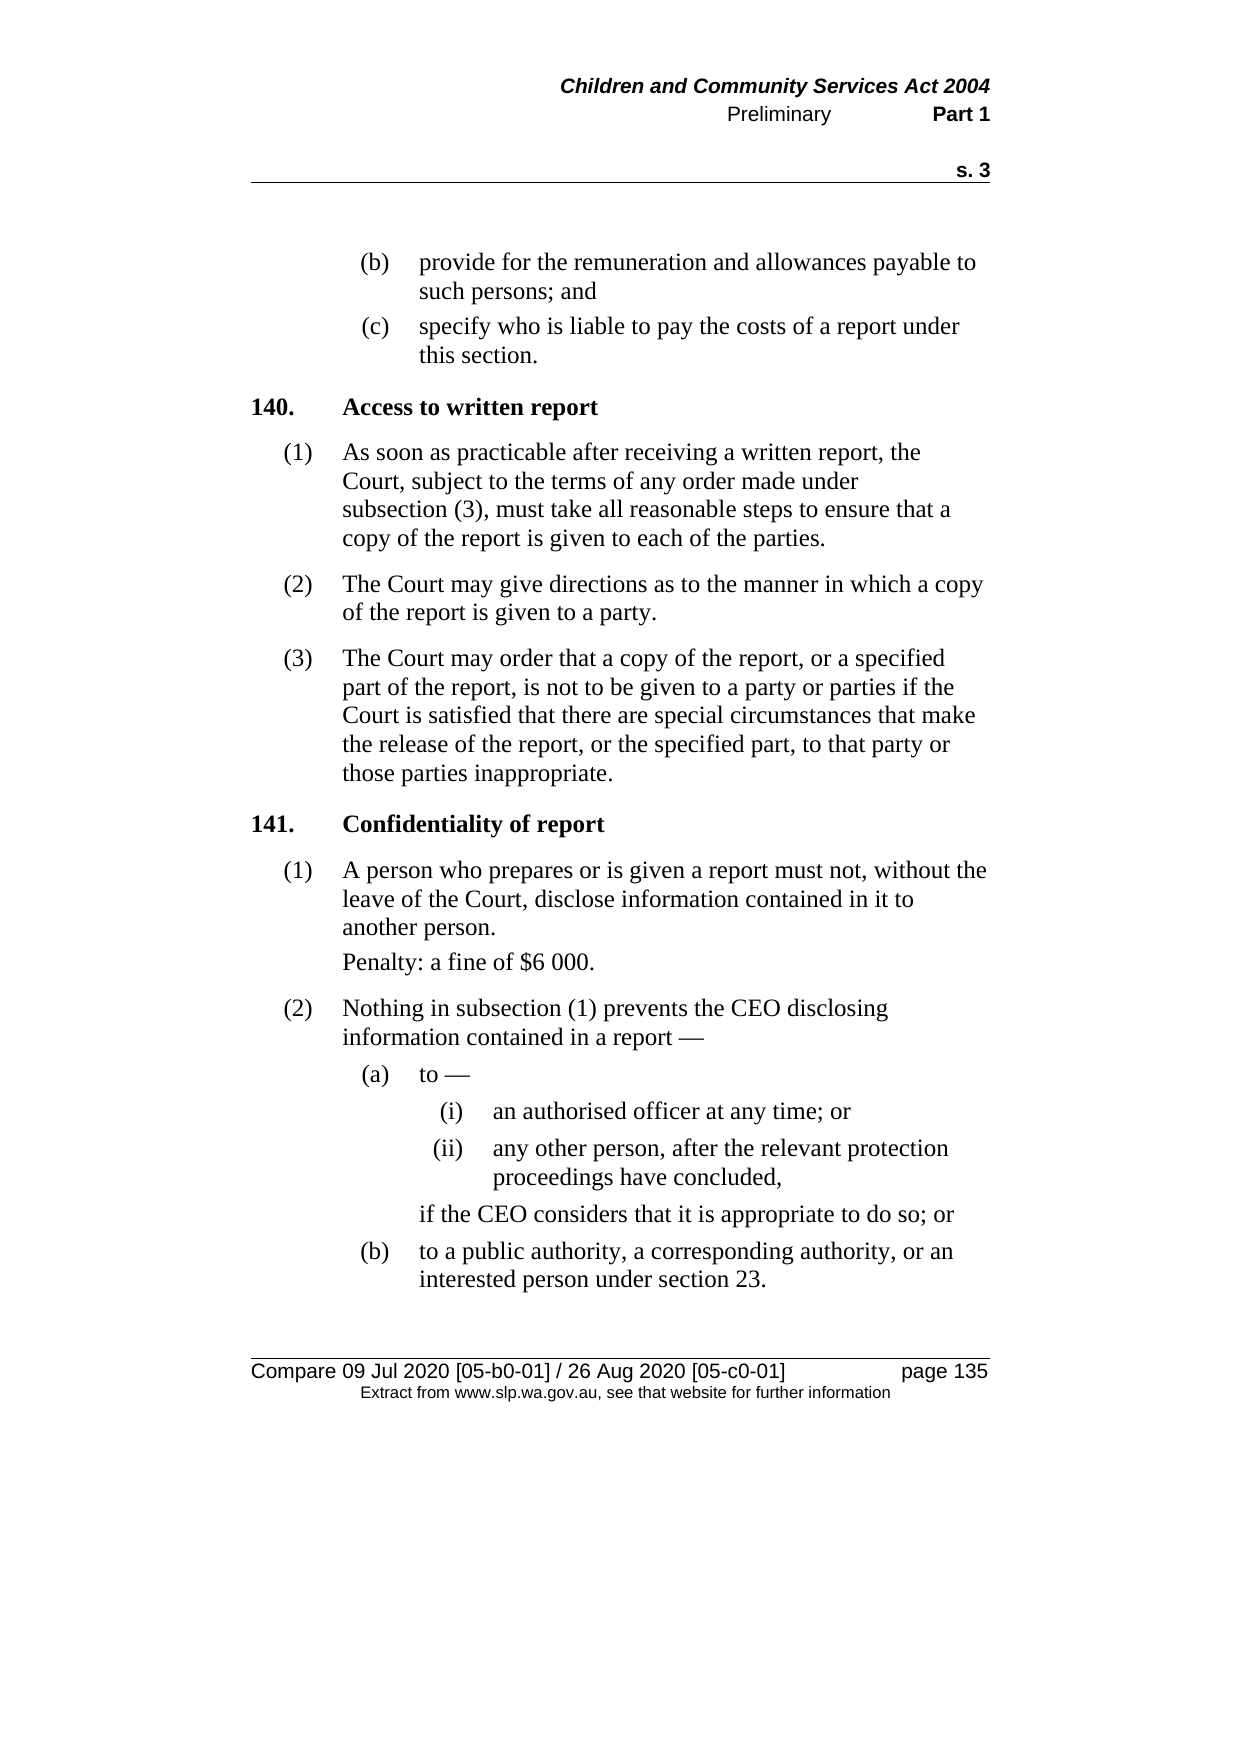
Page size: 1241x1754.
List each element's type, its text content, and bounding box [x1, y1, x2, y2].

text (1) A person who prepares or is given a report must not, without the leave of the Court, disclose information contained in it to another person. [251, 855, 990, 941]
text Penalty: a fine of $6 000. [251, 947, 990, 976]
text (2) The Court may give directions as to the manner in which a copy of the report is given to a party. [251, 569, 990, 626]
text (a) to — [251, 1059, 990, 1087]
text (1) As soon as practicable after receiving a written report, the Court, subject to the terms of any order made under subsection (3), must take all reasonable steps to ensure that a copy of the report is given to each of the parties. [251, 437, 990, 552]
text (ii) any other person, after the relevant protection proceedings have concluded, [251, 1133, 990, 1190]
text (b) provide for the remuneration and allowances payable to such persons; and [251, 247, 990, 305]
text (b) to a public authority, a corresponding authority, or an interested person under section 23. [251, 1236, 990, 1293]
text (c) specify who is liable to pay the costs of a report under this section. [251, 311, 990, 369]
text (3) The Court may order that a copy of the report, or a specified part of the report, is not to be given to a party or parties if the Court is satisfied that there are special circumstances that make the release of the report, or the specified part, to that party or those parties inappropriate. [251, 643, 990, 787]
subtitle 140. Access to written report [251, 392, 990, 420]
subtitle 141. Confidentiality of report [251, 809, 990, 838]
text (i) an authorised officer at any time; or [251, 1096, 990, 1124]
text (2) Nothing in subsection (1) prevents the CEO disclosing information contained in a report — [251, 993, 990, 1050]
text if the CEO considers that it is appropriate to do so; or [251, 1199, 990, 1227]
